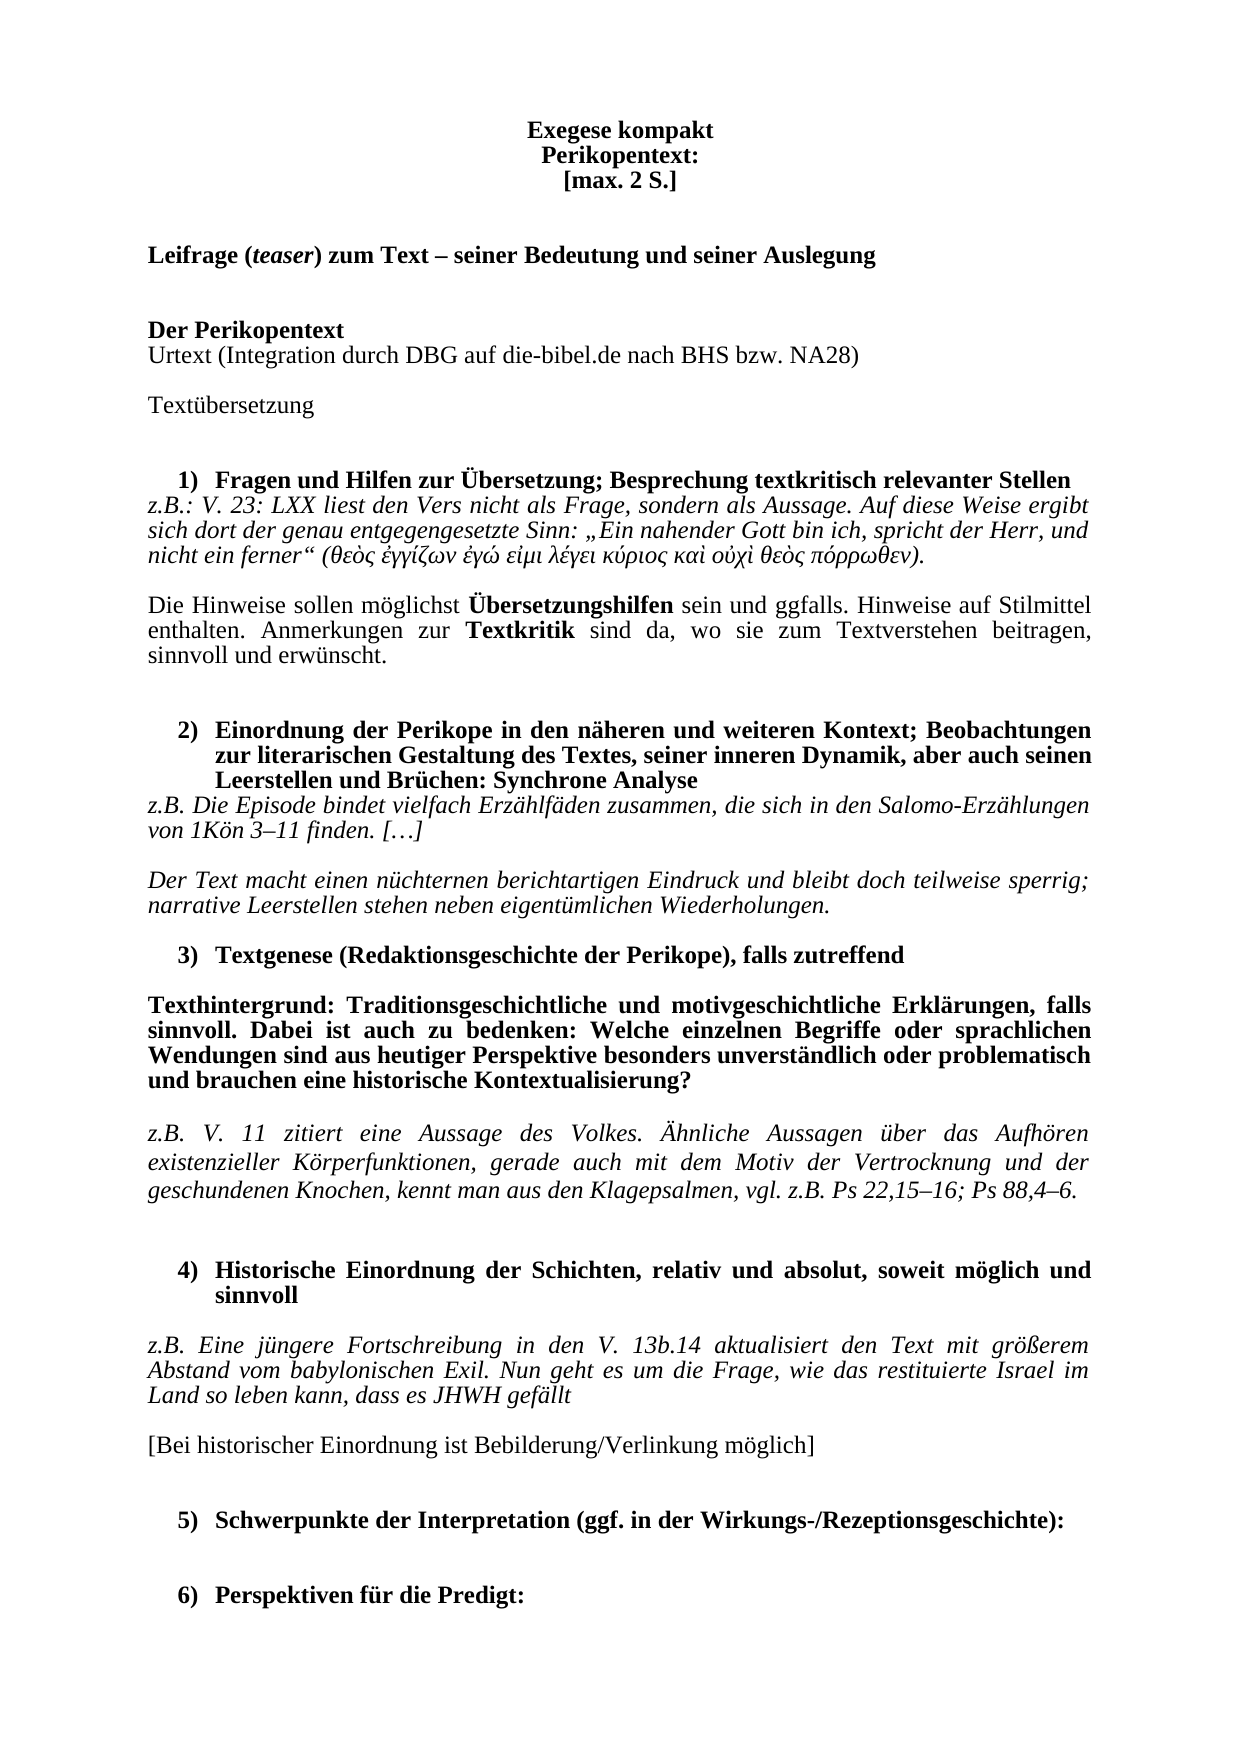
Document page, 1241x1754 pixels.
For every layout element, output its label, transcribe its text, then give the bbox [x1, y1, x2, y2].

text [Bei historischer Einordnung ist Bebilderung/Verlinkung möglich] [148, 1433, 1092, 1458]
text Der Perikopentext [148, 318, 1092, 343]
text Die Hinweise sollen möglichst Übersetzungshilfen sein und ggfalls. Hinweise auf Stilmittel enthalten. Anmerkungen zur Textkritik sind da, wo sie zum Textverstehen beitragen, sinnvoll und erwünscht. [148, 593, 1092, 668]
text Der Text macht einen nüchternen berichtartigen Eindruck und bleibt doch teilweise sperrig; narrative Leerstellen stehen neben eigentümlichen Wiederholungen. [148, 868, 1092, 918]
text z.B. V. 11 zitiert eine Aussage des Volkes. Ähnliche Aussagen über das Aufhören existenzieller Körperfunktionen, gerade auch mit dem Motiv der Vertrocknung und der geschundenen Knochen, kennt man aus den Klagepsalmen, vgl. z.B. Ps 22,15–16; Ps 88,4–6. [148, 1118, 1092, 1204]
list Textgenese (Redaktionsgeschichte der Perikope), falls zutreffend [177, 943, 1092, 968]
list [max. 2 S.] [148, 168, 1092, 193]
text Exegese kompakt [148, 118, 1092, 143]
text z.B.: V. 23: LXX liest den Vers nicht als Frage, sondern als Aussage. Auf diese Weise ergibt sich dort der genau entgegengesetzte Sinn: „Ein nahender Gott bin ich, spricht der Herr, und nicht ein ferner“ (θεὸς ἐγγίζων ἐγώ εἰμι λέγει κύριος καὶ οὐχὶ θεὸς πόρρωθεν). [148, 493, 1092, 568]
text z.B. Die Episode bindet vielfach Erzählfäden zusammen, die sich in den Salomo-Erzählungen von 1Kön 3–11 finden. […] [148, 793, 1092, 843]
text Urtext (Integration durch DBG auf die-bibel.de nach BHS bzw. NA28) [148, 343, 1092, 368]
text z.B. Eine jüngere Fortschreibung in den V. 13b.14 aktualisiert den Text mit größerem Abstand vom babylonischen Exil. Nun geht es um die Frage, wie das restituierte Israel im Land so leben kann, dass es JHWH gefällt [148, 1333, 1092, 1408]
text Texthintergrund: Traditionsgeschichtliche und motivgeschichtliche Erklärungen, falls sinnvoll. Dabei ist auch zu bedenken: Welche einzelnen Begriffe oder sprachlichen Wendungen sind aus heutiger Perspektive besonders unverständlich oder problematisch und brauchen eine historische Kontextualisierung? [148, 993, 1092, 1093]
list Einordnung der Perikope in den näheren und weiteren Kontext; Beobachtungen zur literarischen Gestaltung des Textes, seiner inneren Dynamik, aber auch seinen Leerstellen und Brüchen: Synchrone Analyse [177, 718, 1092, 793]
text Textübersetzung [148, 393, 1092, 418]
text Leifrage (teaser) zum Text – seiner Bedeutung und seiner Auslegung [148, 243, 1092, 268]
text Perikopentext: [148, 143, 1092, 168]
list Perspektiven für die Predigt: [177, 1583, 1092, 1608]
list Schwerpunkte der Interpretation (ggf. in der Wirkungs-/Rezeptionsgeschichte): [177, 1508, 1092, 1533]
list Historische Einordnung der Schichten, relativ und absolut, soweit möglich und sinnvoll [177, 1258, 1092, 1308]
list Fragen und Hilfen zur Übersetzung; Besprechung textkritisch relevanter Stellen [177, 468, 1092, 493]
